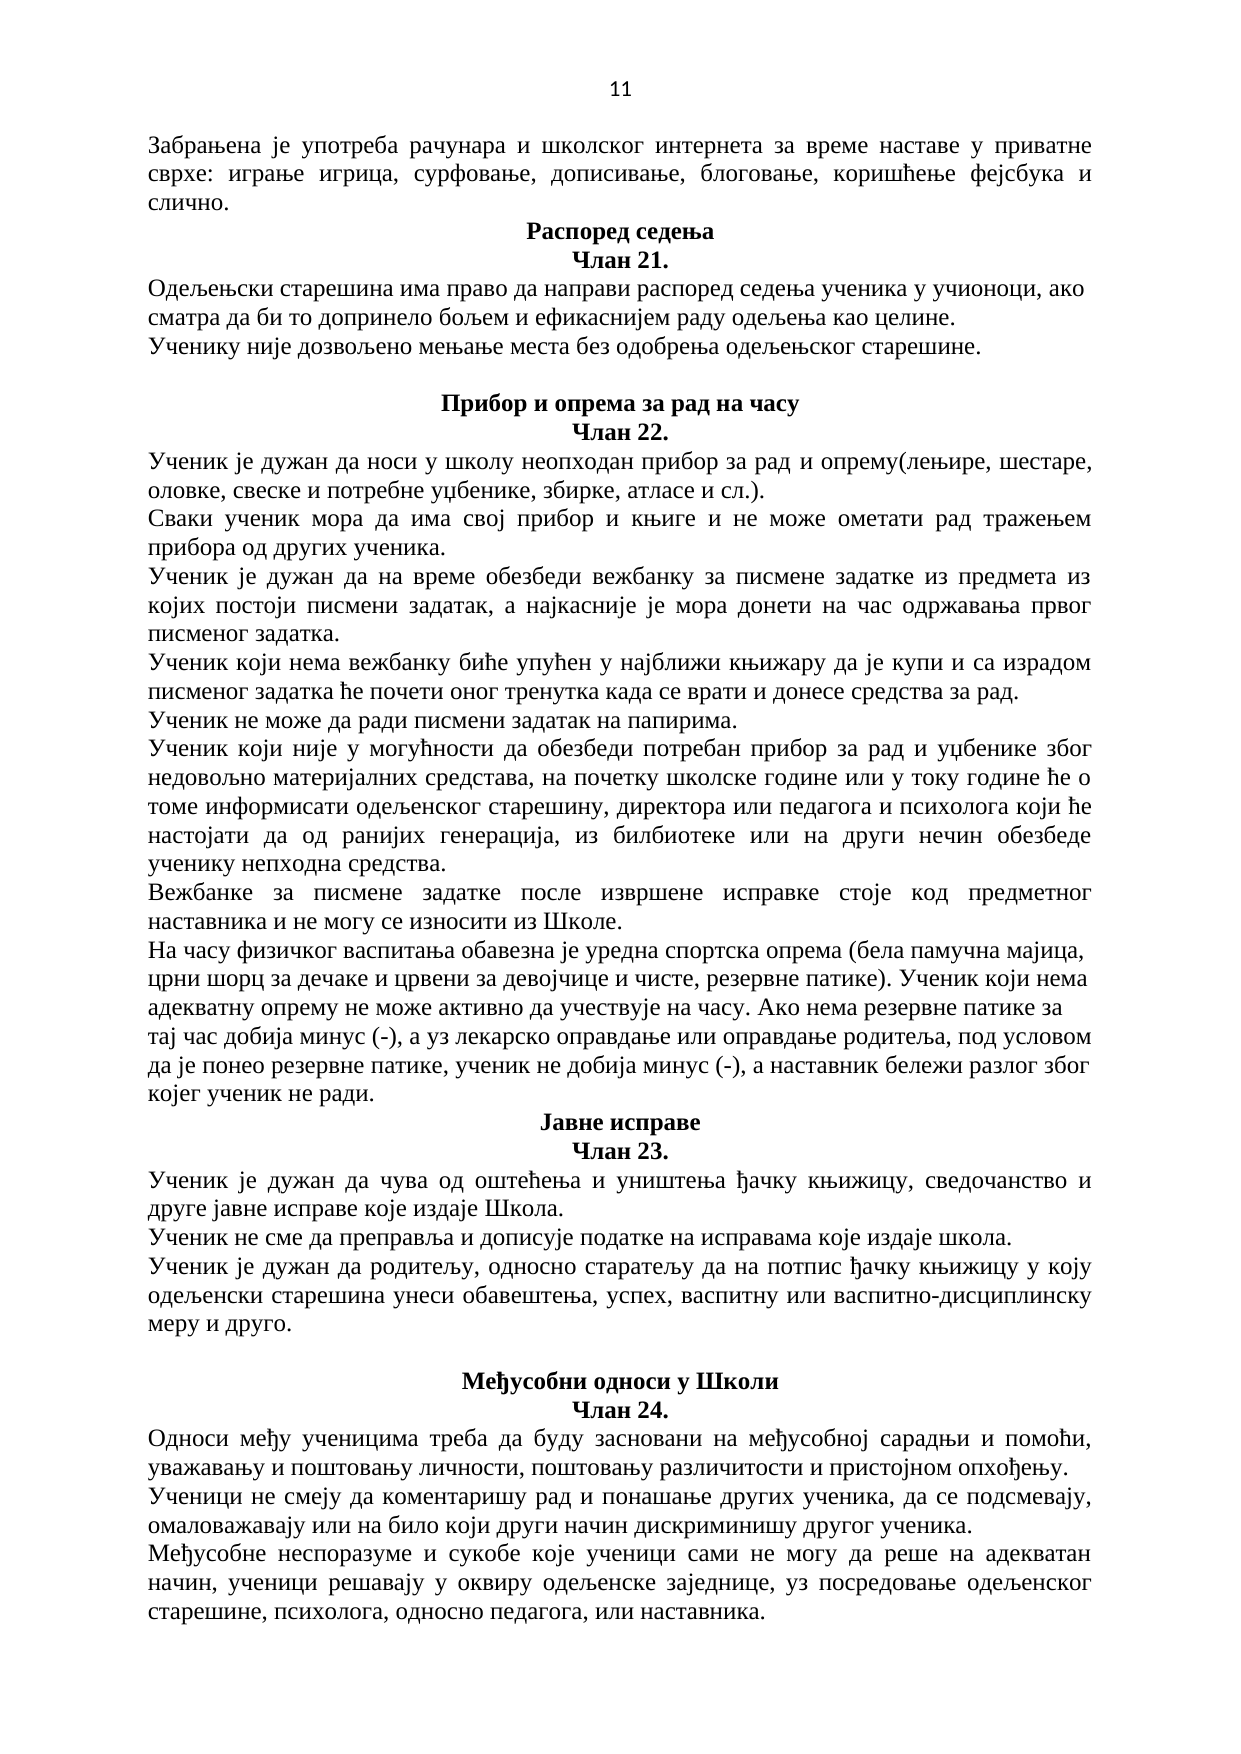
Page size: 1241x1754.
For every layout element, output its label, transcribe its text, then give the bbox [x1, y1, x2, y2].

text Односи међу ученицима треба да буду засновани на међусобној сарадњи и помоћи, уважавању и поштовању личности, поштовању различитости и пристојном опхођењу. [148, 1423, 1093, 1481]
text Међусобне неспоразуме и сукобе које ученици сами не могу да реше на адекватан начин, ученици решавају у оквиру одељенске заједнице, уз посредовање одељенског старешине, психолога, односно педагога, или наставника. [148, 1538, 1093, 1625]
text Међусобни односи у Школи [148, 1366, 1093, 1395]
text Ученику није дозвољено мењање места без одобрења одељењског старешине. [148, 331, 1093, 360]
text На часу физичког васпитања обавезна је уредна спортска опрема (бела памучна мајица, црни шорц за дечаке и црвени за девојчице и чисте, резервне патике). Ученик који нема адекватну опрему не може активно да учествује на часу. Ако нема резервне патике за тај час добија минус (-), а уз лекарско оправдање или оправдање родитеља, под условом да је понео резервне патике, ученик не добија минус (-), а наставник бележи разлог због којег ученик не ради. [148, 935, 1093, 1107]
text Ученик је дужан да на време обезбеди вежбанку за писмене задатке из предмета из којих постоји писмени задатак, а најкасније је мора донети на час одржавања првог писменог задатка. [148, 561, 1093, 647]
text Ученик је дужан да родитељу, односно старатељу да на потпис ђачку књижицу у коју одељенски старешина унеси обавештења, успех, васпитну или васпитно-дисциплинску меру и друго. [148, 1251, 1093, 1337]
text Ученик који нема вежбанку биће упућен у најближи књижару да је купи и са израдом писменог задатка ће почети оног тренутка када се врати и донесе средства за рад. [148, 647, 1093, 705]
text Ученик који није у могућности да обезбеди потребан прибор за рад и уџбенике због недовољно материјалних средстава, на почетку школске године или у току године ће о томе информисати одељенског старешину, директора или педагога и психолога који ће настојати да од ранијих генерација, из билбиотеке или на други нечин обезбеде ученику непходна средства. [148, 733, 1093, 877]
text Члан 22. [148, 417, 1093, 446]
text Одељењски старешина има право да направи распоред седења ученика у учионоци, ако сматра да би то допринело бољем и ефикаснијем раду одељења као целине. [148, 273, 1093, 331]
text Забрањена је употреба рачунара и школског интернета за време наставе у приватне сврхе: играње игрица, сурфовање, дописивање, блоговање, коришћење фејсбука и слично. [148, 130, 1093, 216]
text Ученик је дужан да чува од оштећења и уништења ђачку књижицу, сведочанство и друге јавне исправе које издаје Школа. [148, 1165, 1093, 1222]
text Ученик је дужан да носи у школу неопходан прибор за рад и опрему(лењире, шестаре, оловке, свеске и потребне уџбенике, збирке, атласе и сл.). [148, 446, 1093, 503]
text Сваки ученик мора да има свој прибор и књиге и не може ометати рад тражењем прибора од других ученика. [148, 503, 1093, 561]
text Вежбанке за писмене задатке после извршене исправке стоје код предметног наставника и не могу се износити из Школе. [148, 877, 1093, 935]
text Јавне исправе [148, 1107, 1093, 1136]
text Ученици не смеју да коментаришу рад и понашање других ученика, да се подсмевају, омаловажавају или на било који други начин дискриминишу другог ученика. [148, 1481, 1093, 1538]
text Члан 23. [148, 1136, 1093, 1165]
text Члан 24. [148, 1395, 1093, 1423]
text Члан 21. [148, 245, 1093, 273]
text Распоред седења [148, 216, 1093, 245]
text Ученик не може да ради писмени задатак на папирима. [148, 705, 1093, 733]
text Прибор и опрема за рад на часу [148, 388, 1093, 417]
text Ученик не сме да преправља и дописује податке на исправама које издаје школа. [148, 1222, 1093, 1251]
